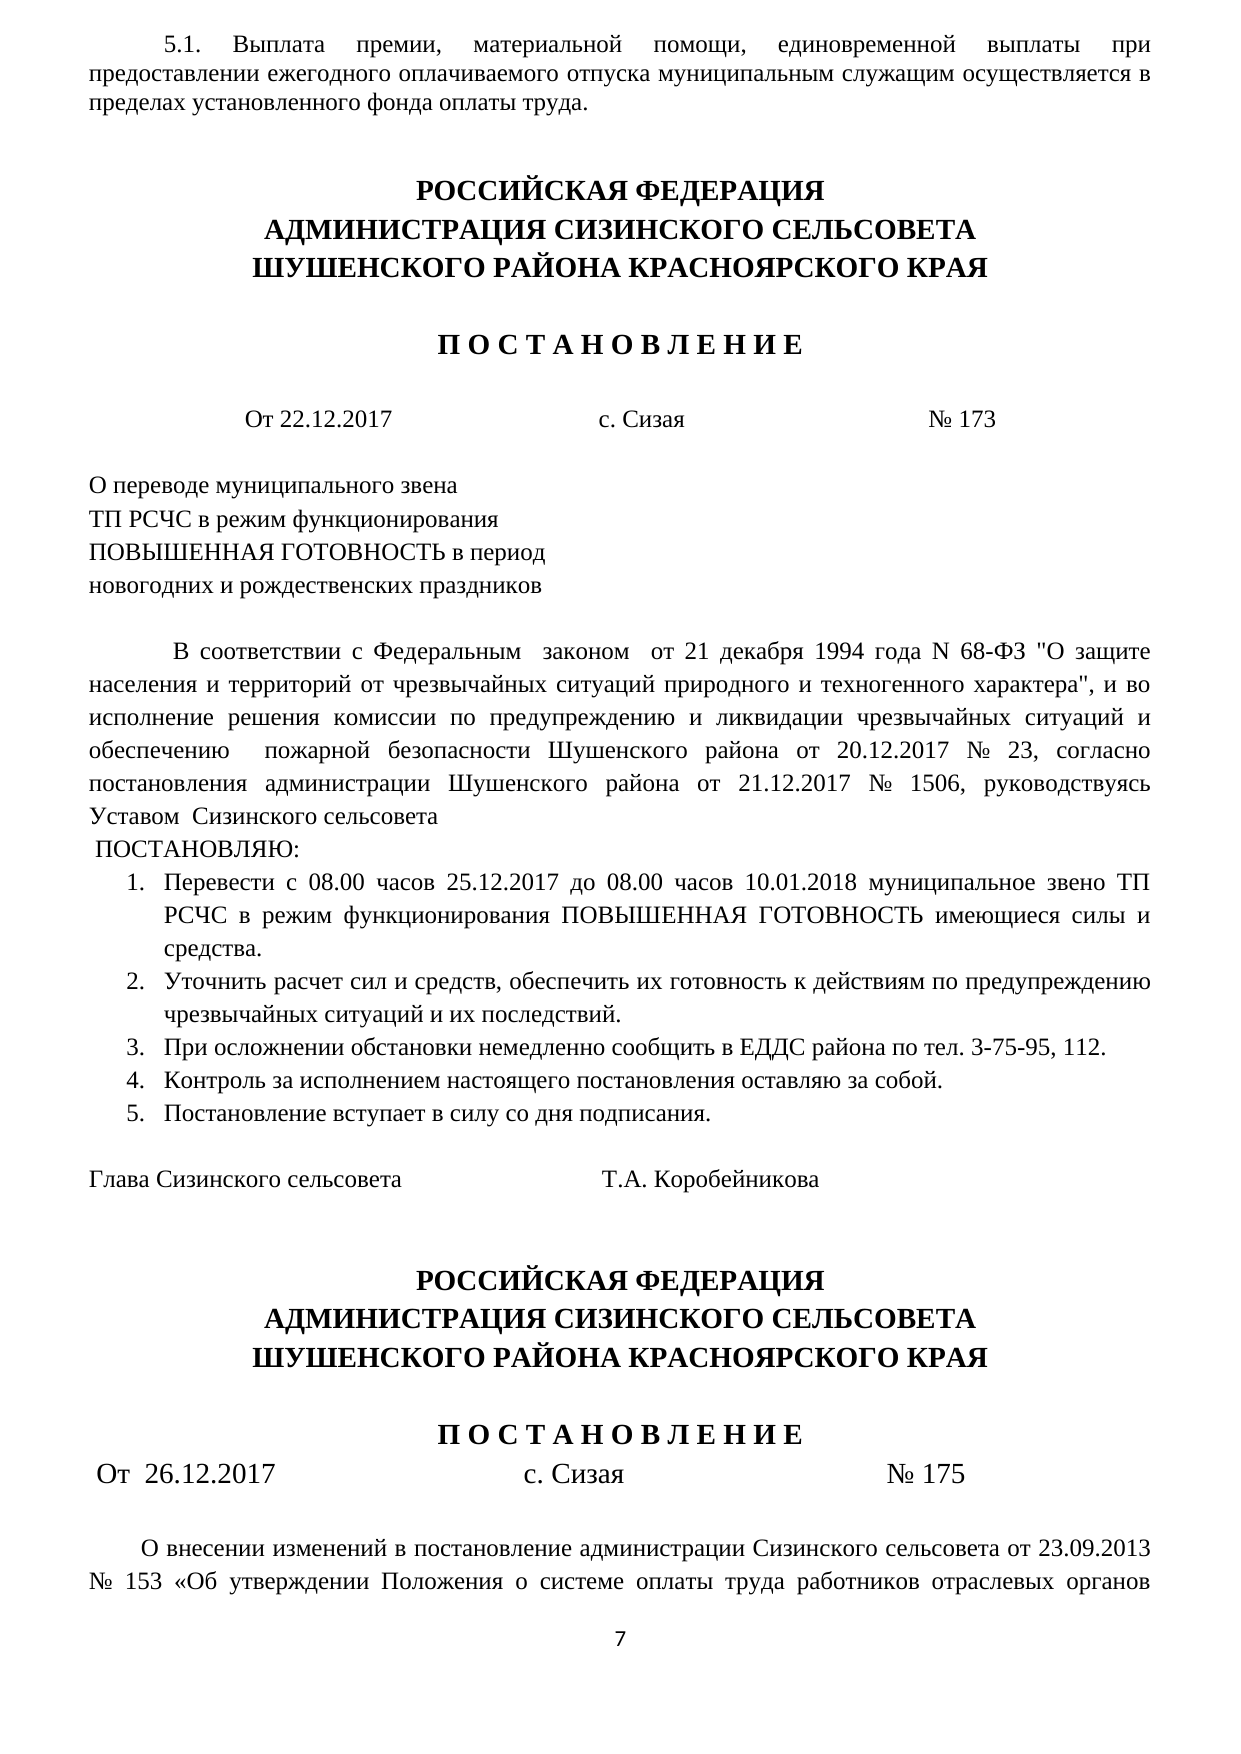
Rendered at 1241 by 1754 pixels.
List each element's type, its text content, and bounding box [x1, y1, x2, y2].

text От 22.12.2017 с. Сизая № 173 [89, 404, 1152, 433]
text РОССИЙСКАЯ ФЕДЕРАЦИЯ [89, 1263, 1152, 1297]
list Постановление вступает в силу со дня подписания. [126, 1098, 1152, 1127]
text П О С Т А Н О В Л Е Н И Е [89, 1417, 1152, 1451]
text ПОВЫШЕННАЯ ГОТОВНОСТЬ в период [89, 537, 1152, 565]
text ШУШЕНСКОГО РАЙОНА КРАСНОЯРСКОГО КРАЯ [89, 1340, 1152, 1374]
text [89, 1533, 1152, 1595]
text П О С Т А Н О В Л Е Н И Е [89, 327, 1152, 361]
text В соответствии с Федеральным законом от 21 декабря 1994 года N 68-ФЗ "О защите населения и территорий от чрезвычайных ситуаций природного и техногенного характера", и во исполнение решения комиссии по предупреждению и ликвидации чрезвычайных ситуаций и обеспечению пожарной безопасности Шушенского района от 20.12.2017 № 23, согласно постановления администрации Шушенского района от 21.12.2017 № 1506, руководствуясь Уставом Сизинского сельсовета [89, 636, 1152, 829]
text РОССИЙСКАЯ ФЕДЕРАЦИЯ [89, 173, 1152, 207]
text Глава Сизинского сельсовета Т.А. Коробейникова [89, 1164, 1152, 1193]
list Уточнить расчет сил и средств, обеспечить их готовность к действиям по предупреждению чрезвычайных ситуаций и их последствий. [126, 966, 1152, 1028]
text 5.1. Выплата премии, материальной помощи, единовременной выплаты при предоставлении ежегодного оплачиваемого отпуска муниципальным служащим осуществляется в пределах установленного фонда оплаты труда. [89, 29, 1152, 116]
text О переводе муниципального звена [89, 471, 1152, 499]
text От 26.12.2017 с. Сизая № 175 [89, 1456, 1152, 1489]
list При осложнении обстановки немедленно сообщить в ЕДДС района по тел. 3-75-95, 112. [126, 1032, 1152, 1061]
text новогодних и рождественских праздников [89, 570, 1152, 598]
text ПОСТАНОВЛЯЮ: [89, 834, 1152, 863]
text АДМИНИСТРАЦИЯ СИЗИНСКОГО СЕЛЬСОВЕТА [89, 1302, 1152, 1335]
list Перевести с 08.00 часов 25.12.2017 до 08.00 часов 10.01.2018 муниципальное звено ТП РСЧС в режим функционирования ПОВЫШЕННАЯ ГОТОВНОСТЬ имеющиеся силы и средства. [126, 867, 1152, 962]
list Контроль за исполнением настоящего постановления оставляю за собой. [126, 1065, 1152, 1094]
text АДМИНИСТРАЦИЯ СИЗИНСКОГО СЕЛЬСОВЕТА [89, 212, 1152, 245]
text ТП РСЧС в режим функционирования [89, 504, 1152, 532]
text ШУШЕНСКОГО РАЙОНА КРАСНОЯРСКОГО КРАЯ [89, 250, 1152, 284]
